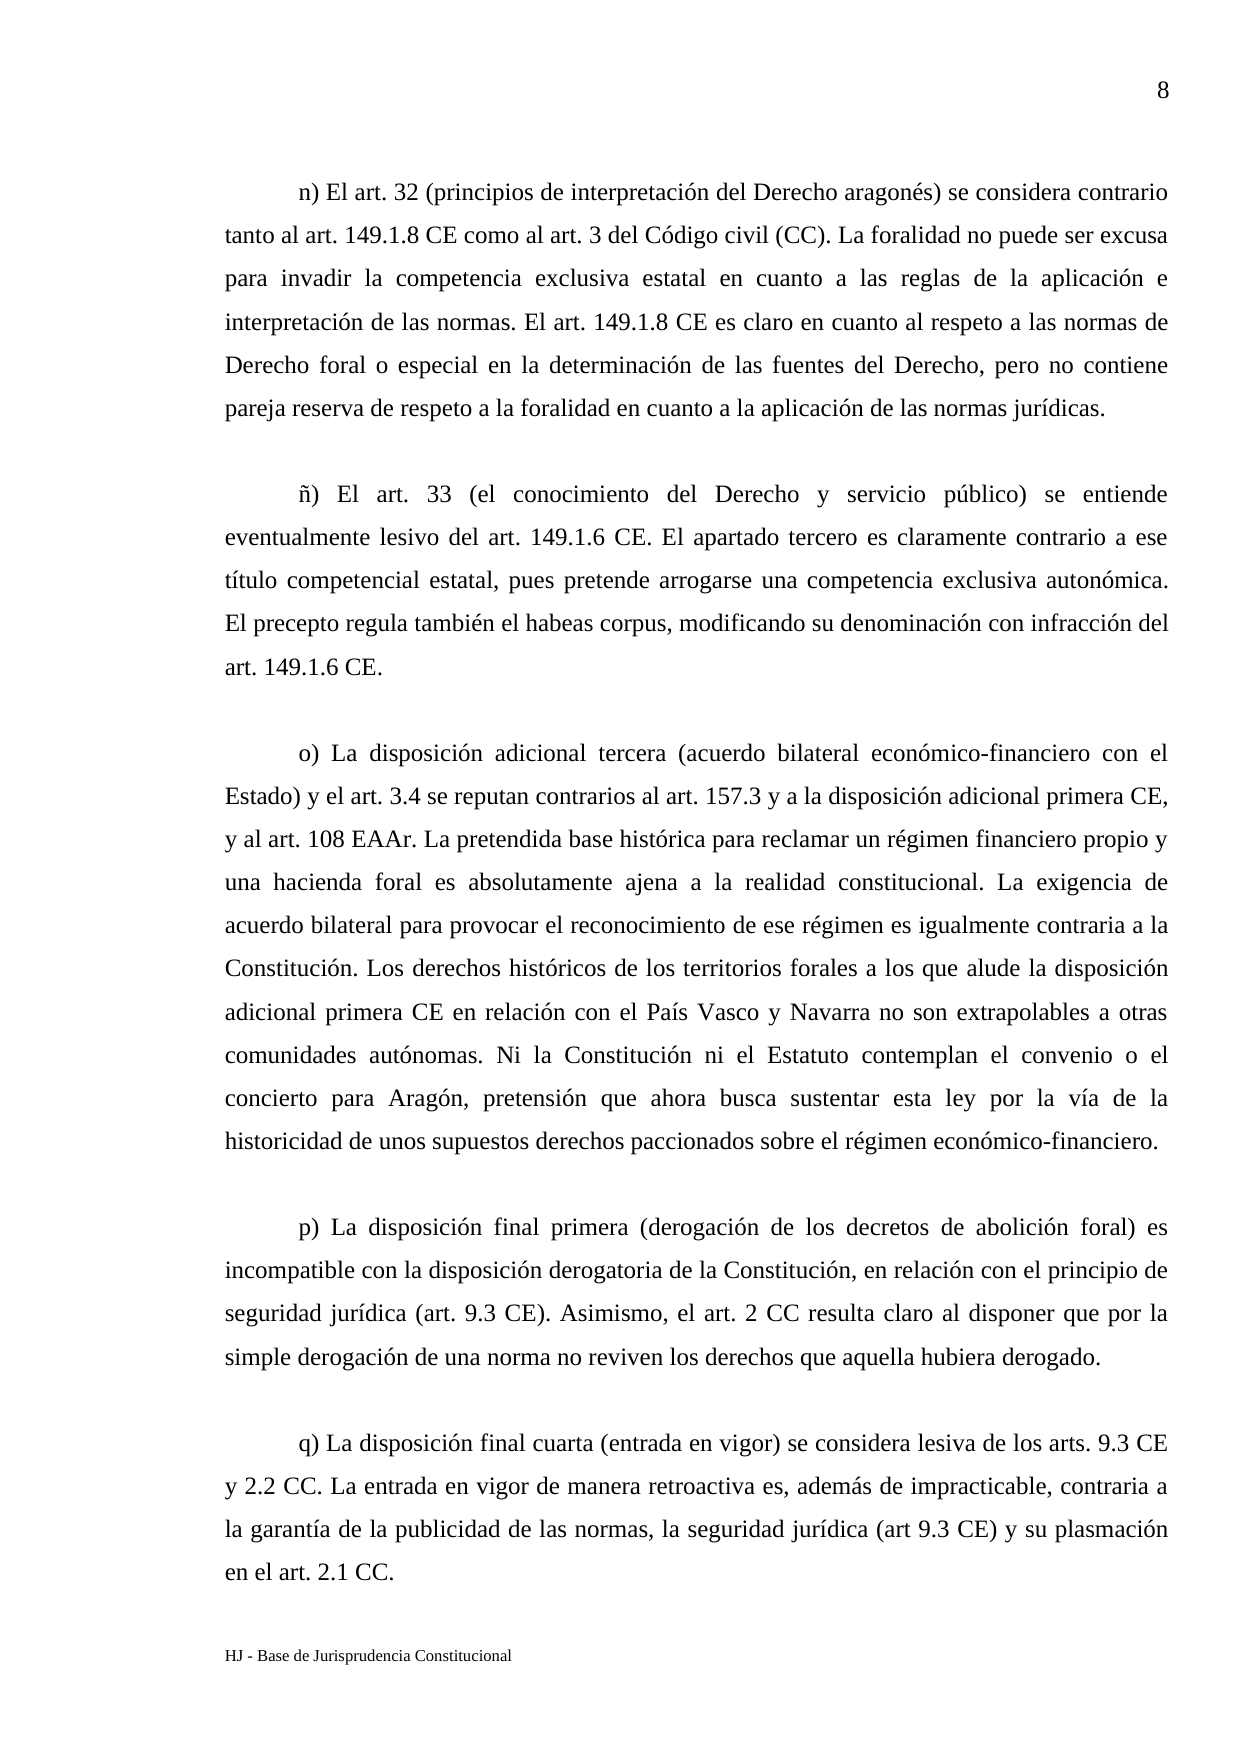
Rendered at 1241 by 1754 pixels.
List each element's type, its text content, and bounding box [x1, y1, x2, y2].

text p) La disposición final primera (derogación de los decretos de abolición foral) es incompatible con la disposición derogatoria de la Constitución, en relación con el principio de seguridad jurídica (art. 9.3 CE). Asimismo, el art. 2 CC resulta claro al disponer que por la simple derogación de una norma no reviven los derechos que aquella hubiera derogado. [224, 1212, 1169, 1370]
text ñ) El art. 33 (el conocimiento del Derecho y servicio público) se entiende eventualmente lesivo del art. 149.1.6 CE. El apartado tercero es claramente contrario a ese título competencial estatal, pues pretende arrogarse una competencia exclusiva autonómica. El precepto regula también el habeas corpus, modificando su denominación con infracción del art. 149.1.6 CE. [224, 479, 1169, 680]
text o) La disposición adicional tercera (acuerdo bilateral económico-financiero con el Estado) y el art. 3.4 se reputan contrarios al art. 157.3 y a la disposición adicional primera CE, y al art. 108 EAAr. La pretendida base histórica para reclamar un régimen financiero propio y una hacienda foral es absolutamente ajena a la realidad constitucional. La exigencia de acuerdo bilateral para provocar el reconocimiento de ese régimen es igualmente contraria a la Constitución. Los derechos históricos de los territorios forales a los que alude la disposición adicional primera CE en relación con el País Vasco y Navarra no son extrapolables a otras comunidades autónomas. Ni la Constitución ni el Estatuto contemplan el convenio o el concierto para Aragón, pretensión que ahora busca sustentar esta ley por la vía de la historicidad de unos supuestos derechos paccionados sobre el régimen económico-financiero. [224, 738, 1169, 1155]
text n) El art. 32 (principios de interpretación del Derecho aragonés) se considera contrario tanto al art. 149.1.8 CE como al art. 3 del Código civil (CC). La foralidad no puede ser excusa para invadir la competencia exclusiva estatal en cuanto a las reglas de la aplicación e interpretación de las normas. El art. 149.1.8 CE es claro en cuanto al respeto a las normas de Derecho foral o especial en la determinación de las fuentes del Derecho, pero no contiene pareja reserva de respeto a la foralidad en cuanto a la aplicación de las normas jurídicas. [224, 177, 1169, 422]
text q) La disposición final cuarta (entrada en vigor) se considera lesiva de los arts. 9.3 CE y 2.2 CC. La entrada en vigor de manera retroactiva es, además de impracticable, contraria a la garantía de la publicidad de las normas, la seguridad jurídica (art 9.3 CE) y su plasmación en el art. 2.1 CC. [224, 1428, 1169, 1586]
